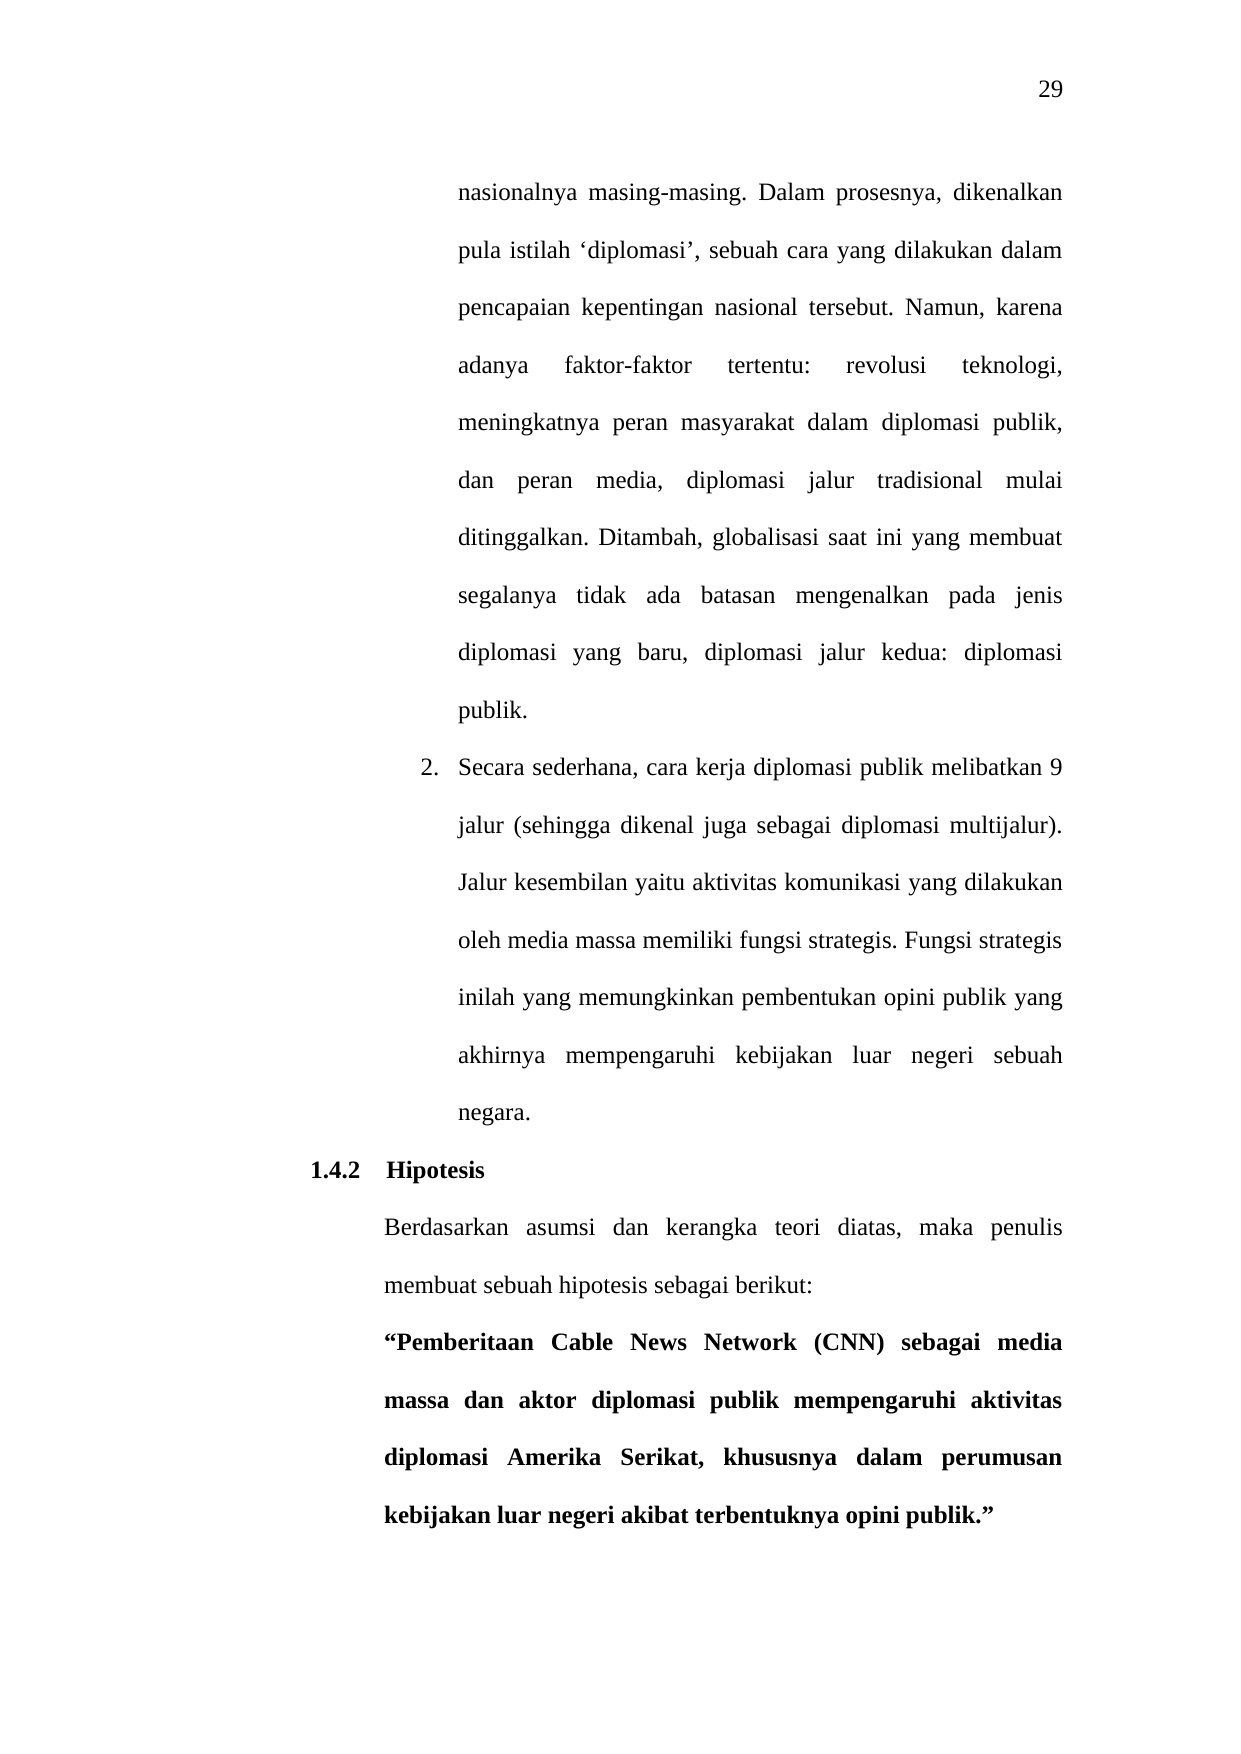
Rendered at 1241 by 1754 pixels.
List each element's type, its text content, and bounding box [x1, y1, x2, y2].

subtitle 1.4.2 Hipotesis [310, 1155, 1063, 1183]
text Berdasarkan asumsi dan kerangka teori diatas, maka penulis membuat sebuah hipotesis sebagai berikut: [384, 1212, 1063, 1298]
list Secara sederhana, cara kerja diplomasi publik melibatkan 9 jalur (sehingga dikenal juga sebagai diplomasi multijalur). Jalur kesembilan yaitu aktivitas komunikasi yang dilakukan oleh media massa memiliki fungsi strategis. Fungsi strategis inilah yang memungkinkan pembentukan opini publik yang akhirnya mempengaruhi kebijakan luar negeri sebuah negara. [420, 752, 1063, 1126]
text “Pemberitaan Cable News Network (CNN) sebagai media massa dan aktor diplomasi publik mempengaruhi aktivitas diplomasi Amerika Serikat, khususnya dalam perumusan kebijakan luar negeri akibat terbentuknya opini publik.” [384, 1327, 1063, 1528]
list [420, 177, 1063, 723]
